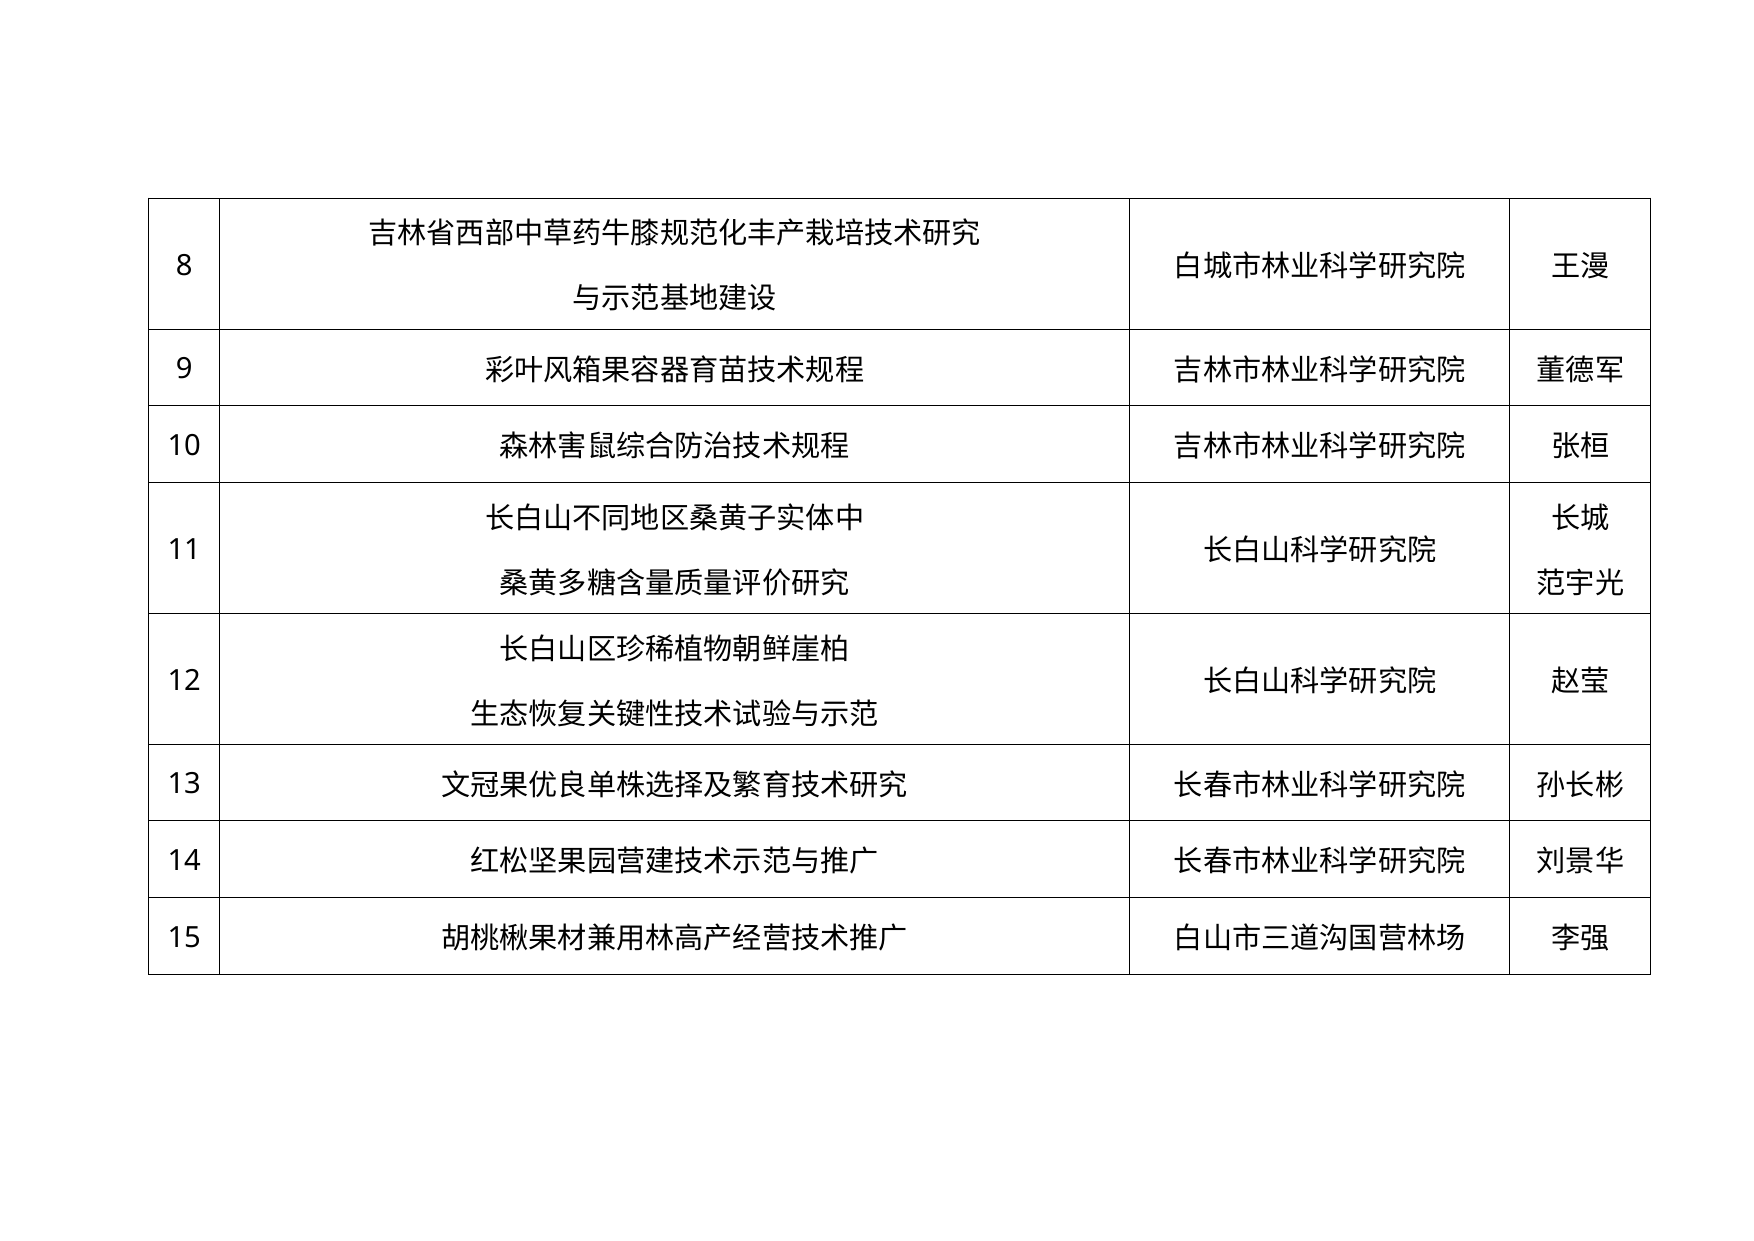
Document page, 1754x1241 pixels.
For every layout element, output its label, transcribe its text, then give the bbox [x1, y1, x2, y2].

table_cell 白城市林业科学研究院 [1130, 199, 1509, 329]
table_cell 13 [149, 745, 219, 820]
table_cell 10 [149, 406, 219, 482]
table_cell 8 [149, 199, 219, 329]
table_cell 孙长彬 [1510, 745, 1650, 820]
table_cell 吉林市林业科学研究院 [1130, 330, 1509, 405]
table_cell 长白山区珍稀植物朝鲜崖柏 生态恢复关键性技术试验与示范 [220, 614, 1129, 744]
table_cell 长城 范宇光 [1510, 483, 1650, 613]
table_cell 胡桃楸果材兼用林高产经营技术推广 [220, 898, 1129, 973]
table_cell 15 [149, 898, 219, 973]
table_cell 吉林市林业科学研究院 [1130, 406, 1509, 482]
table_cell 长白山科学研究院 [1130, 614, 1509, 744]
table_cell 长春市林业科学研究院 [1130, 745, 1509, 820]
table_cell 长春市林业科学研究院 [1130, 821, 1509, 897]
table_cell 长白山科学研究院 [1130, 483, 1509, 613]
table_cell 董德军 [1510, 330, 1650, 405]
table_cell 张桓 [1510, 406, 1650, 482]
table_cell 森林害鼠综合防治技术规程 [220, 406, 1129, 482]
table_cell 12 [149, 614, 219, 744]
table_cell 红松坚果园营建技术示范与推广 [220, 821, 1129, 897]
table_cell 刘景华 [1510, 821, 1650, 897]
table_cell 李强 [1510, 898, 1650, 973]
table_cell 文冠果优良单株选择及繁育技术研究 [220, 745, 1129, 820]
table_cell 吉林省西部中草药牛膝规范化丰产栽培技术研究 与示范基地建设 [220, 199, 1129, 329]
table_cell 白山市三道沟国营林场 [1130, 898, 1509, 973]
table_cell 14 [149, 821, 219, 897]
table_cell 彩叶风箱果容器育苗技术规程 [220, 330, 1129, 405]
table_cell 9 [149, 330, 219, 405]
table_cell 赵莹 [1510, 614, 1650, 744]
table_cell 长白山不同地区桑黄子实体中 桑黄多糖含量质量评价研究 [220, 483, 1129, 613]
table_cell 11 [149, 483, 219, 613]
table_cell 王漫 [1510, 199, 1650, 329]
